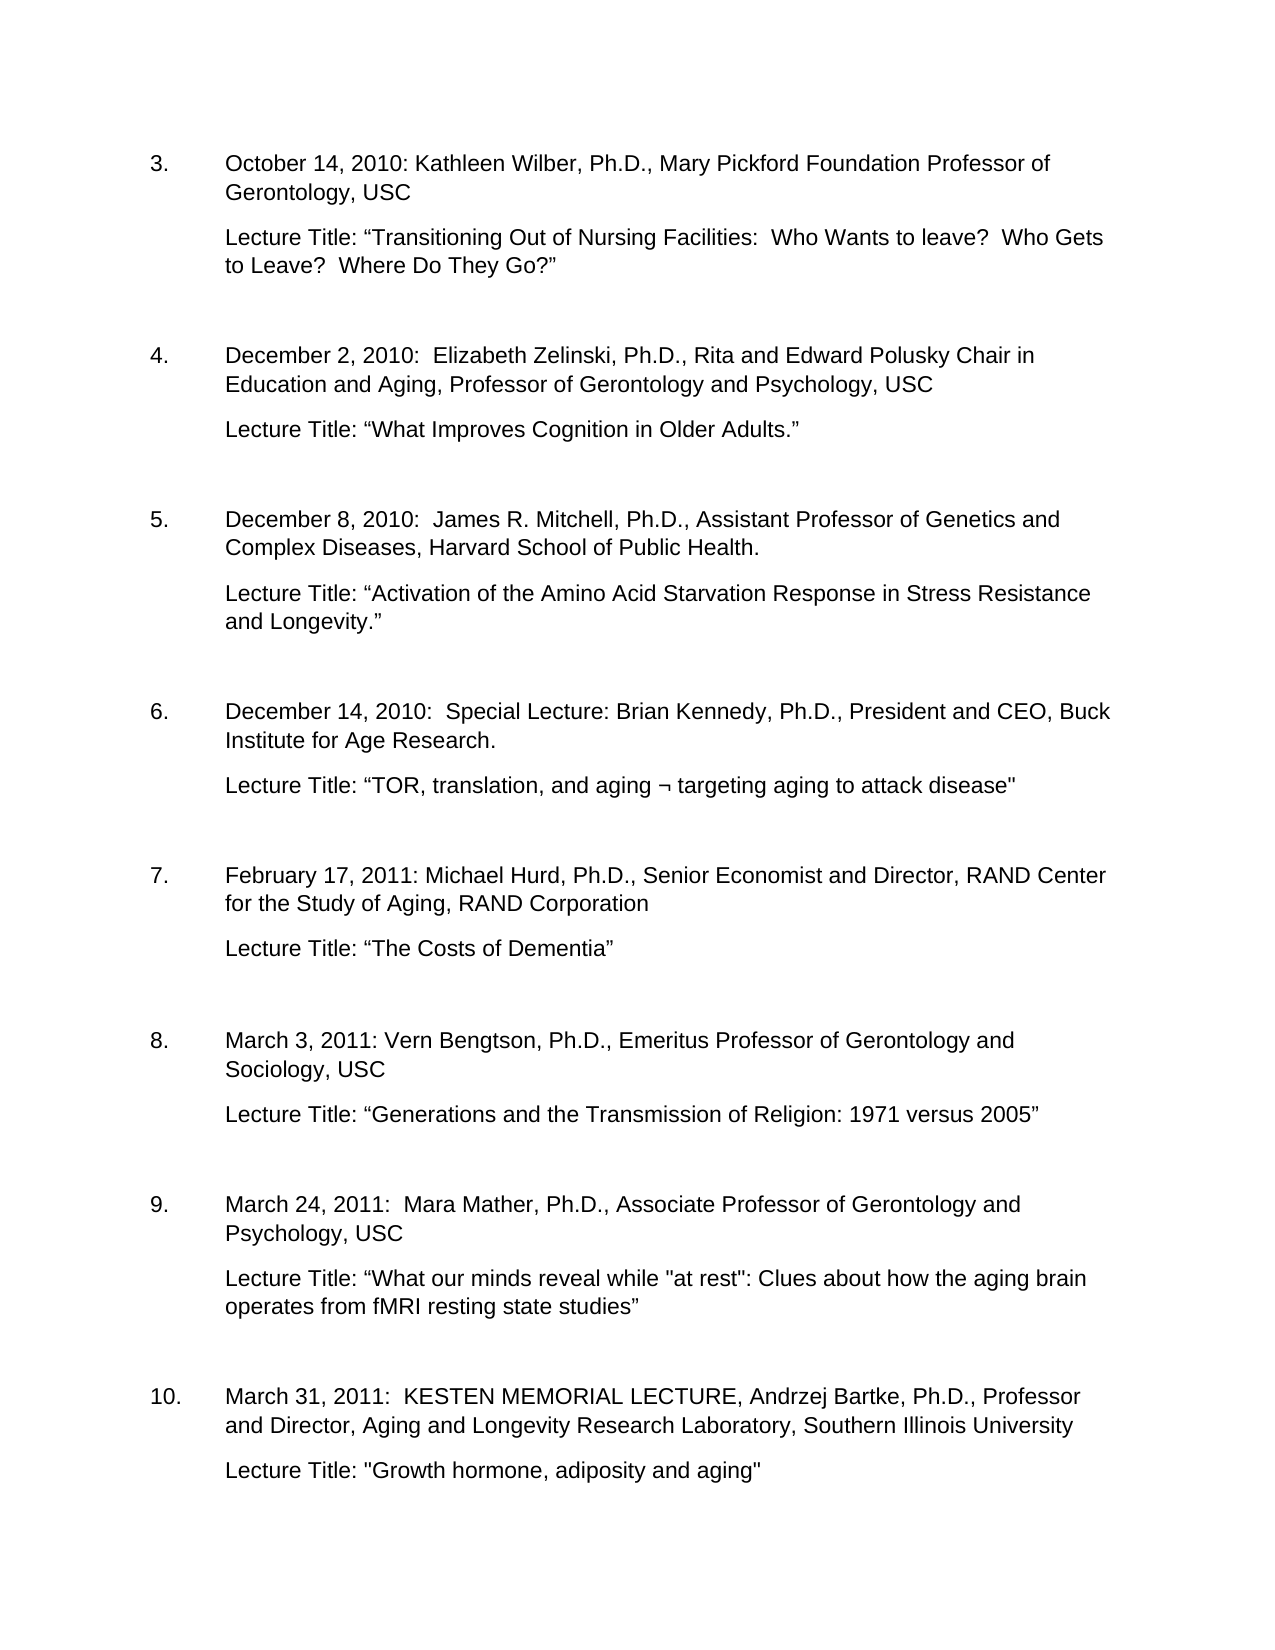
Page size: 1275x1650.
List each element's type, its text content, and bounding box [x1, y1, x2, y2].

text Lecture Title: “What our minds reveal while "at rest": Clues about how the aging brain operates from fMRI resting state studies” [150, 1264, 1125, 1319]
text Lecture Title: “What Improves Cognition in Older Adults.” [150, 416, 1125, 442]
text 6. December 14, 2010: Special Lecture: Brian Kennedy, Ph.D., President and CEO, Buck Institute for Age Research. [150, 698, 1125, 753]
text 8. March 3, 2011: Vern Bengtson, Ph.D., Emeritus Professor of Gerontology and Sociology, USC [150, 1027, 1125, 1082]
text 5. December 8, 2010: James R. Mitchell, Ph.D., Assistant Professor of Genetics and Complex Diseases, Harvard School of Public Health. [150, 506, 1125, 561]
text Lecture Title: “Generations and the Transmission of Religion: 1971 versus 2005” [150, 1101, 1125, 1127]
text 4. December 2, 2010: Elizabeth Zelinski, Ph.D., Rita and Edward Polusky Chair in Education and Aging, Professor of Gerontology and Psychology, USC [150, 342, 1125, 397]
text 10. March 31, 2011: KESTEN MEMORIAL LECTURE, Andrzej Bartke, Ph.D., Professor and Director, Aging and Longevity Research Laboratory, Southern Illinois University [150, 1383, 1125, 1438]
text Lecture Title: “Activation of the Amino Acid Starvation Response in Stress Resistance and Longevity.” [150, 579, 1125, 634]
text 9. March 24, 2011: Mara Mather, Ph.D., Associate Professor of Gerontology and Psychology, USC [150, 1191, 1125, 1246]
text Lecture Title: “Transitioning Out of Nursing Facilities: Who Wants to leave? Who Gets to Leave? Where Do They Go?” [150, 223, 1125, 278]
text Lecture Title: “TOR, translation, and aging ¬ targeting aging to attack disease" [150, 772, 1125, 798]
text 7. February 17, 2011: Michael Hurd, Ph.D., Senior Economist and Director, RAND Center for the Study of Aging, RAND Corporation [150, 862, 1125, 917]
text 3. October 14, 2010: Kathleen Wilber, Ph.D., Mary Pickford Foundation Professor of Gerontology, USC [150, 150, 1125, 205]
text Lecture Title: "Growth hormone, adiposity and aging" [150, 1457, 1125, 1483]
text Lecture Title: “The Costs of Dementia” [150, 935, 1125, 962]
